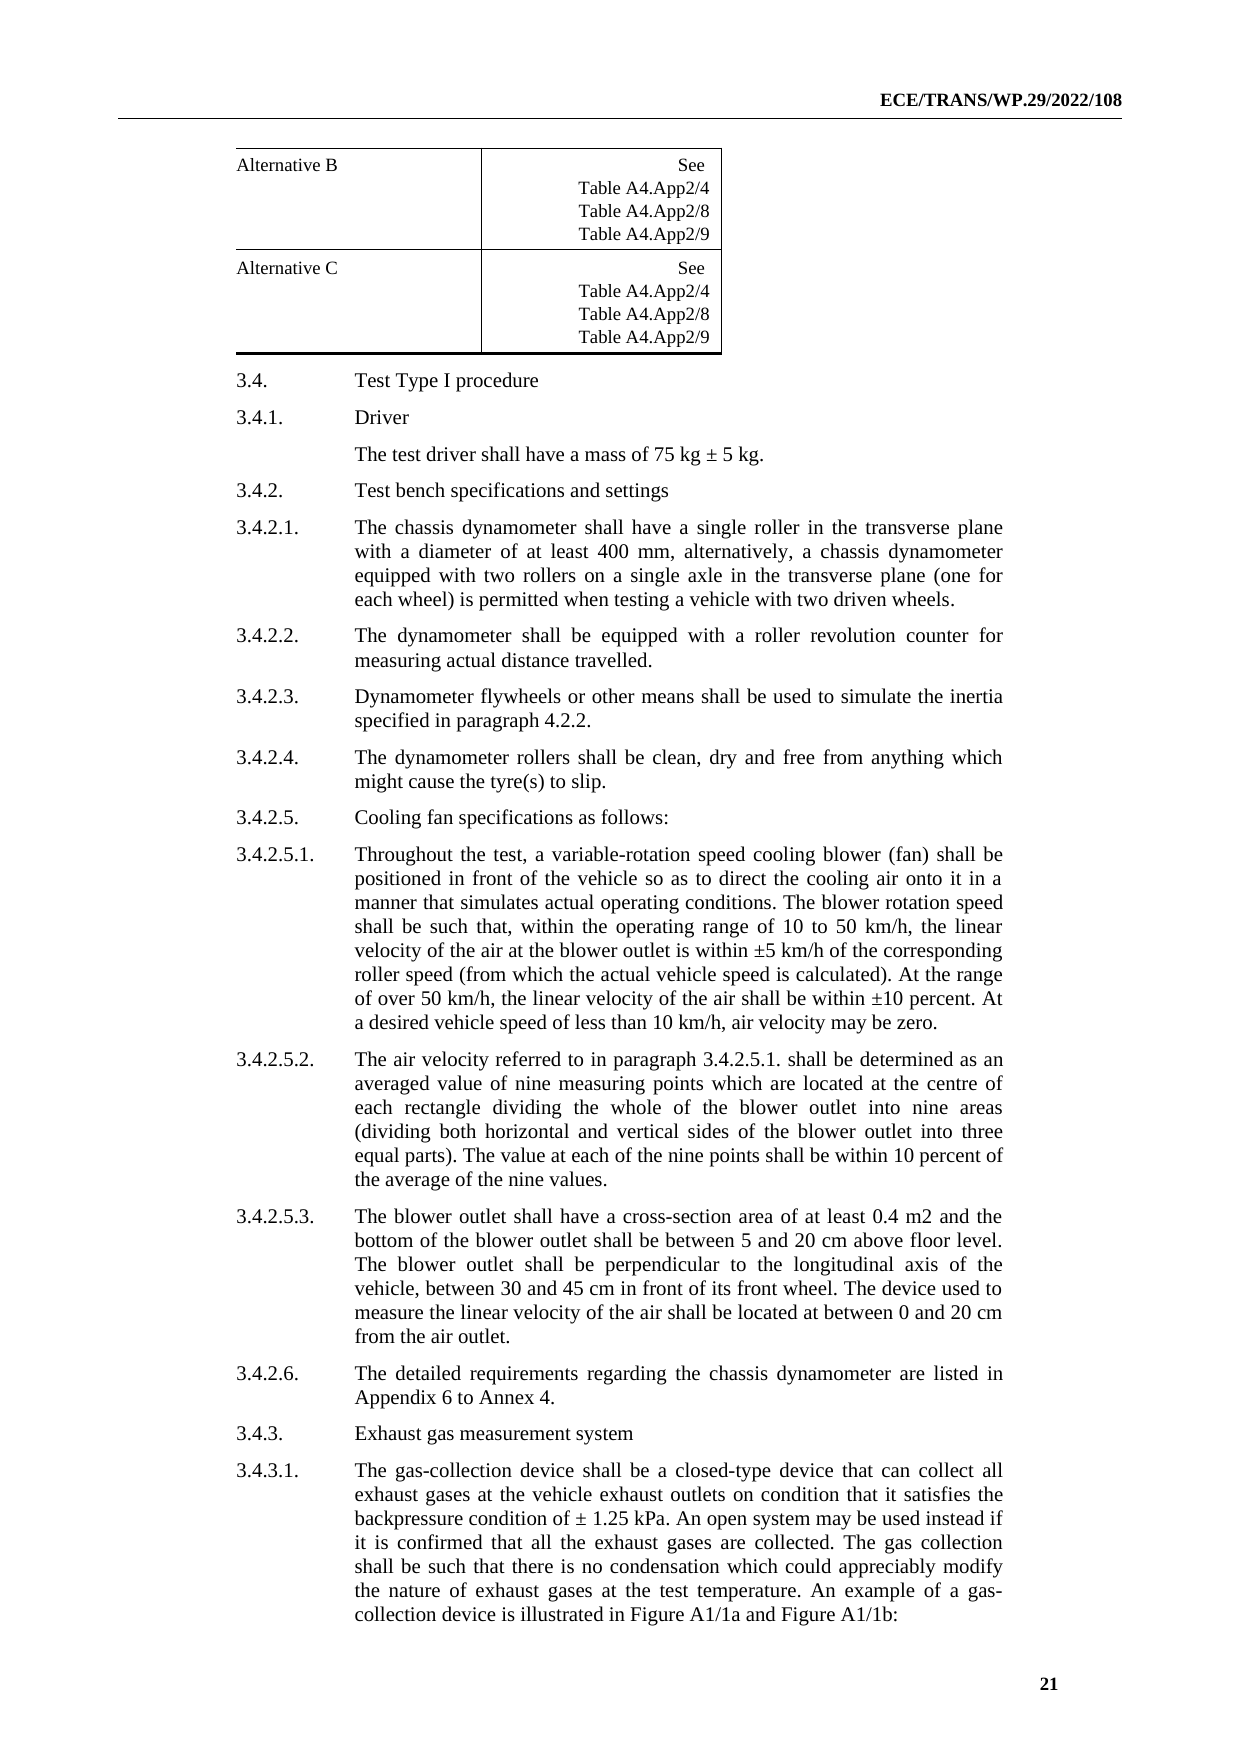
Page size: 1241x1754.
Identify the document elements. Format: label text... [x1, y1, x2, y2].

list 3.4.2.4. The dynamometer rollers shall be clean, dry and free from anything which might cause the tyre(s) to slip. [236, 745, 1004, 793]
text 3.4. Test Type I procedure [236, 367, 1004, 392]
table_cell Alternative B [236, 149, 481, 249]
list 3.4.2.2. The dynamometer shall be equipped with a roller revolution counter for measuring actual distance travelled. [236, 623, 1004, 672]
list 3.4.3. Exhaust gas measurement system [236, 1421, 1004, 1445]
list 3.4.3.1. The gas-collection device shall be a closed-type device that can collect all exhaust gases at the vehicle exhaust outlets on condition that it satisfies the backpressure condition of ± 1.25 kPa. An open system may be used instead if it is confirmed that all the exhaust gases are collected. The gas collection shall be such that there is no condensation which could appreciably modify the nature of exhaust gases at the test temperature. An example of a gas-collection device is illustrated in Figure A1/1a and Figure A1/1b: [236, 1458, 1004, 1626]
list 3.4.2.1. The chassis dynamometer shall have a single roller in the transverse plane with a diameter of at least 400 mm, alternatively, a chassis dynamometer equipped with two rollers on a single axle in the transverse plane (one for each wheel) is permitted when testing a vehicle with two driven wheels. [236, 515, 1004, 611]
list 3.4.2.5.2. The air velocity referred to in paragraph 3.4.2.5.1. shall be determined as an averaged value of nine measuring points which are located at the centre of each rectangle dividing the whole of the blower outlet into nine areas (dividing both horizontal and vertical sides of the blower outlet into three equal parts). The value at each of the nine points shall be within 10 percent of the average of the nine values. [236, 1047, 1004, 1191]
list 3.4.2.6. The detailed requirements regarding the chassis dynamometer are listed in Appendix 6 to Annex 4. [236, 1361, 1004, 1409]
list 3.4.2.5.1. Throughout the test, a variable-rotation speed cooling blower (fan) shall be positioned in front of the vehicle so as to direct the cooling air onto it in a manner that simulates actual operating conditions. The blower rotation speed shall be such that, within the operating range of 10 to 50 km/h, the linear velocity of the air at the blower outlet is within ±5 km/h of the corresponding roller speed (from which the actual vehicle speed is calculated). At the range of over 50 km/h, the linear velocity of the air shall be within ±10 percent. At a desired vehicle speed of less than 10 km/h, air velocity may be zero. [236, 842, 1004, 1034]
table_cell See Table A4.App2/4 Table A4.App2/8 Table A4.App2/9 [482, 250, 721, 352]
list 3.4.2.5. Cooling fan specifications as follows: [236, 805, 1004, 829]
list 3.4.2.5.3. The blower outlet shall have a cross-section area of at least 0.4 m2 and the bottom of the blower outlet shall be between 5 and 20 cm above floor level. The blower outlet shall be perpendicular to the longitudinal axis of the vehicle, between 30 and 45 cm in front of its front wheel. The device used to measure the linear velocity of the air shall be located at between 0 and 20 cm from the air outlet. [236, 1204, 1004, 1348]
table_cell Alternative C [236, 250, 481, 352]
list 3.4.2.3. Dynamometer flywheels or other means shall be used to simulate the inertia specified in paragraph 4.2.2. [236, 684, 1004, 732]
table_cell See Table A4.App2/4 Table A4.App2/8 Table A4.App2/9 [482, 149, 721, 249]
list The test driver shall have a mass of 75 kg ± 5 kg. [354, 442, 1004, 466]
list 3.4.1. Driver [236, 405, 1004, 429]
list 3.4.2. Test bench specifications and settings [236, 478, 1004, 502]
